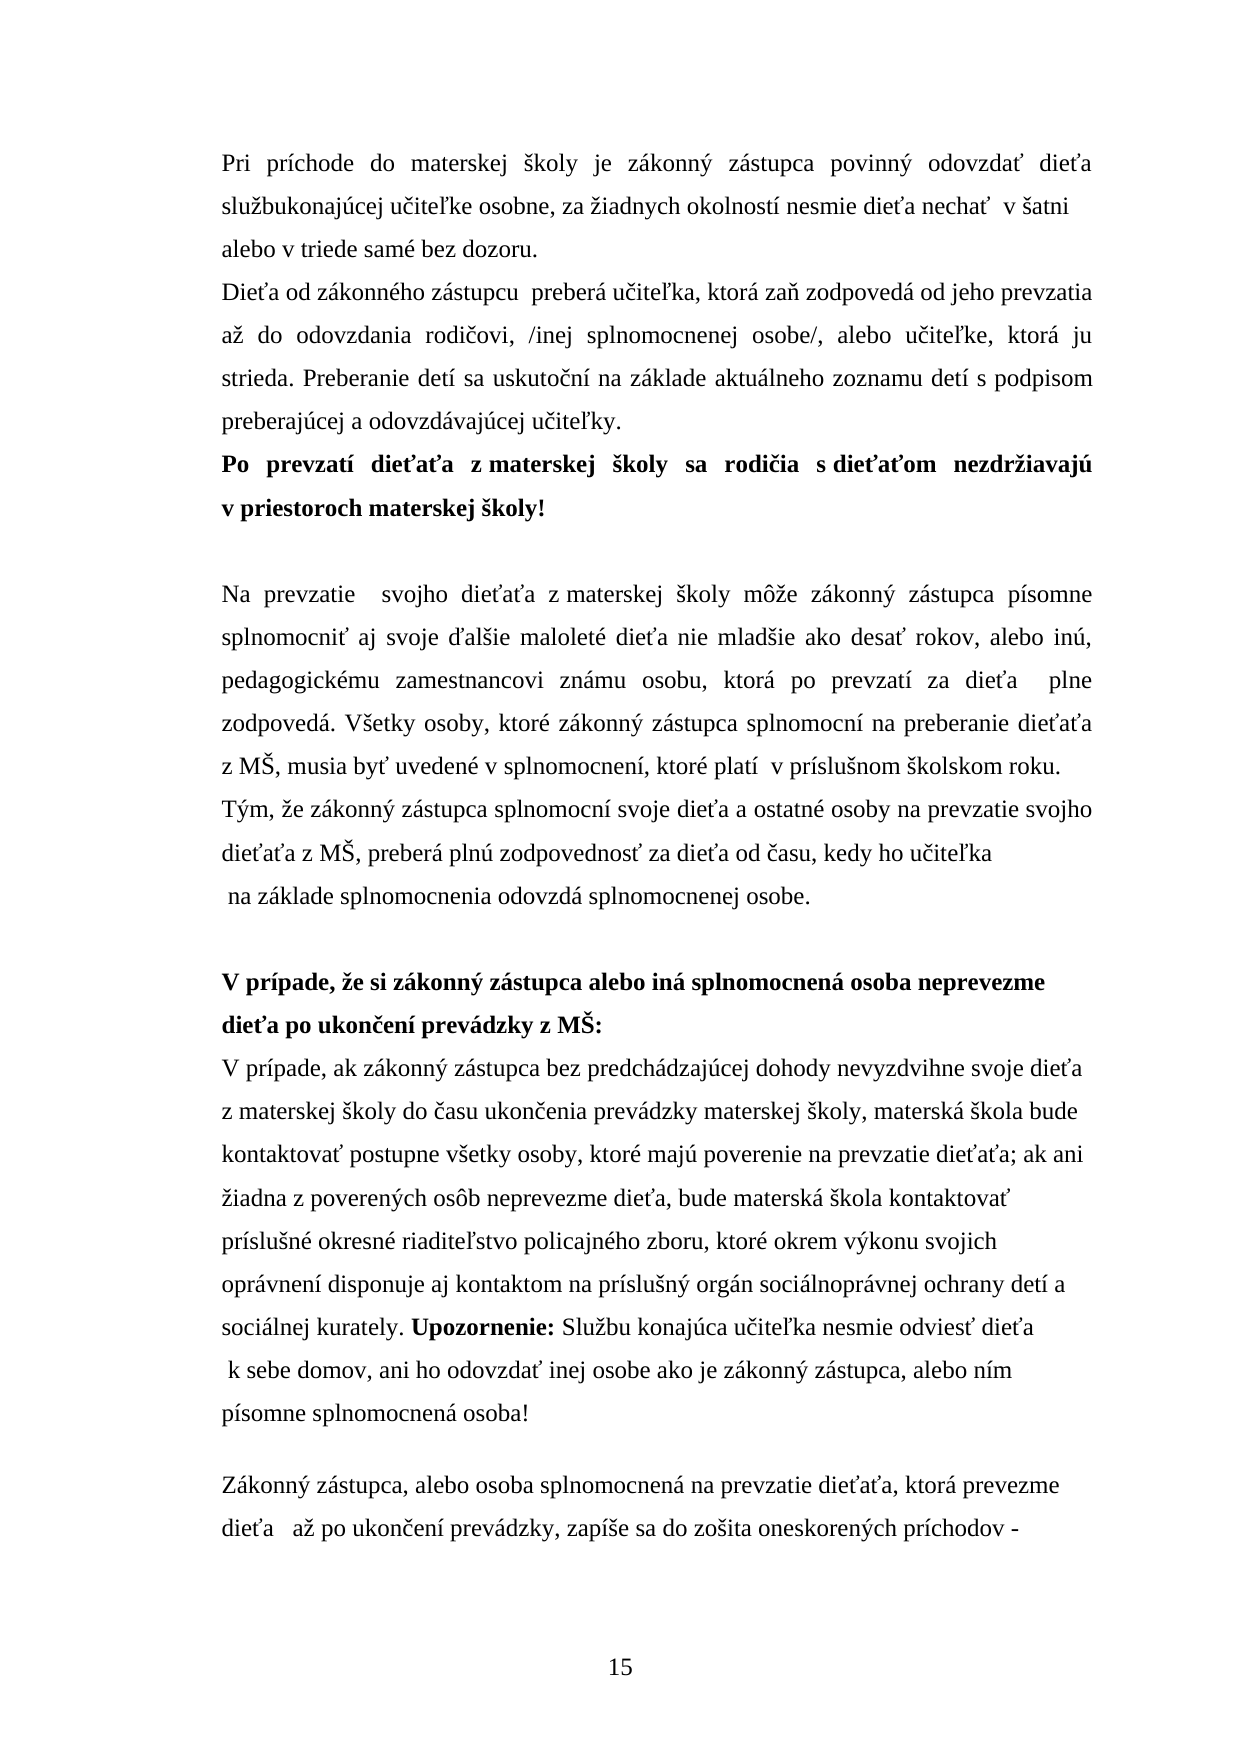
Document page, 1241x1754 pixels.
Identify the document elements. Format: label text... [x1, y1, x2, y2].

text Tým, že zákonný zástupca splnomocní svoje dieťa a ostatné osoby na prevzatie svojho dieťaťa z MŠ, preberá plnú zodpovednosť za dieťa od času, kedy ho učiteľka [221, 794, 1093, 866]
text V prípade, ak zákonný zástupca bez predchádzajúcej dohody nevyzdvihne svoje dieťa z materskej školy do času ukončenia prevádzky materskej školy, materská škola bude kontaktovať postupne všetky osoby, ktoré majú poverenie na prevzatie dieťaťa; ak ani žiadna z poverených osôb neprevezme dieťa, bude materská škola kontaktovať príslušné okresné riaditeľstvo policajného zboru, ktoré okrem výkonu svojich oprávnení disponuje aj kontaktom na príslušný orgán sociálnoprávnej ochrany detí a sociálnej kurately. Upozornenie: Službu konajúca učiteľka nesmie odviesť dieťa [221, 1053, 1093, 1341]
text k sebe domov, ani ho odovzdať inej osobe ako je zákonný zástupca, alebo ním písomne splnomocnená osoba! [221, 1355, 1093, 1427]
text Na prevzatie svojho dieťaťa z materskej školy môže zákonný zástupca písomne splnomocniť aj svoje ďalšie maloleté dieťa nie mladšie ako desať rokov, alebo inú, pedagogickému zamestnancovi známu osobu, ktorá po prevzatí za dieťa plne zodpovedá. Všetky osoby, ktoré zákonný zástupca splnomocní na preberanie dieťaťa z MŠ, musia byť uvedené v splnomocnení, ktoré platí v príslušnom školskom roku. [221, 579, 1093, 780]
text V prípade, že si zákonný zástupca alebo iná splnomocnená osoba neprevezme dieťa po ukončení prevádzky z MŠ: [221, 967, 1093, 1039]
text na základe splnomocnenia odovzdá splnomocnenej osobe. [221, 881, 1093, 909]
text Po prevzatí dieťaťa z materskej školy sa rodičia s dieťaťom nezdržiavajú v priestoroch materskej školy! [221, 449, 1093, 521]
text alebo v triede samé bez dozoru. [221, 234, 1093, 263]
text Dieťa od zákonného zástupcu preberá učiteľka, ktorá zaň zodpovedá od jeho prevzatia až do odovzdania rodičovi, /inej splnomocnenej osobe/, alebo učiteľke, ktorá ju strieda. Preberanie detí sa uskutoční na základe aktuálneho zoznamu detí s podpisom preberajúcej a odovzdávajúcej učiteľky. [221, 277, 1093, 435]
text Pri príchode do materskej školy je zákonný zástupca povinný odovzdať dieťa službukonajúcej učiteľke osobne, za žiadnych okolností nesmie dieťa nechať v šatni [221, 148, 1093, 219]
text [221, 1470, 1093, 1542]
